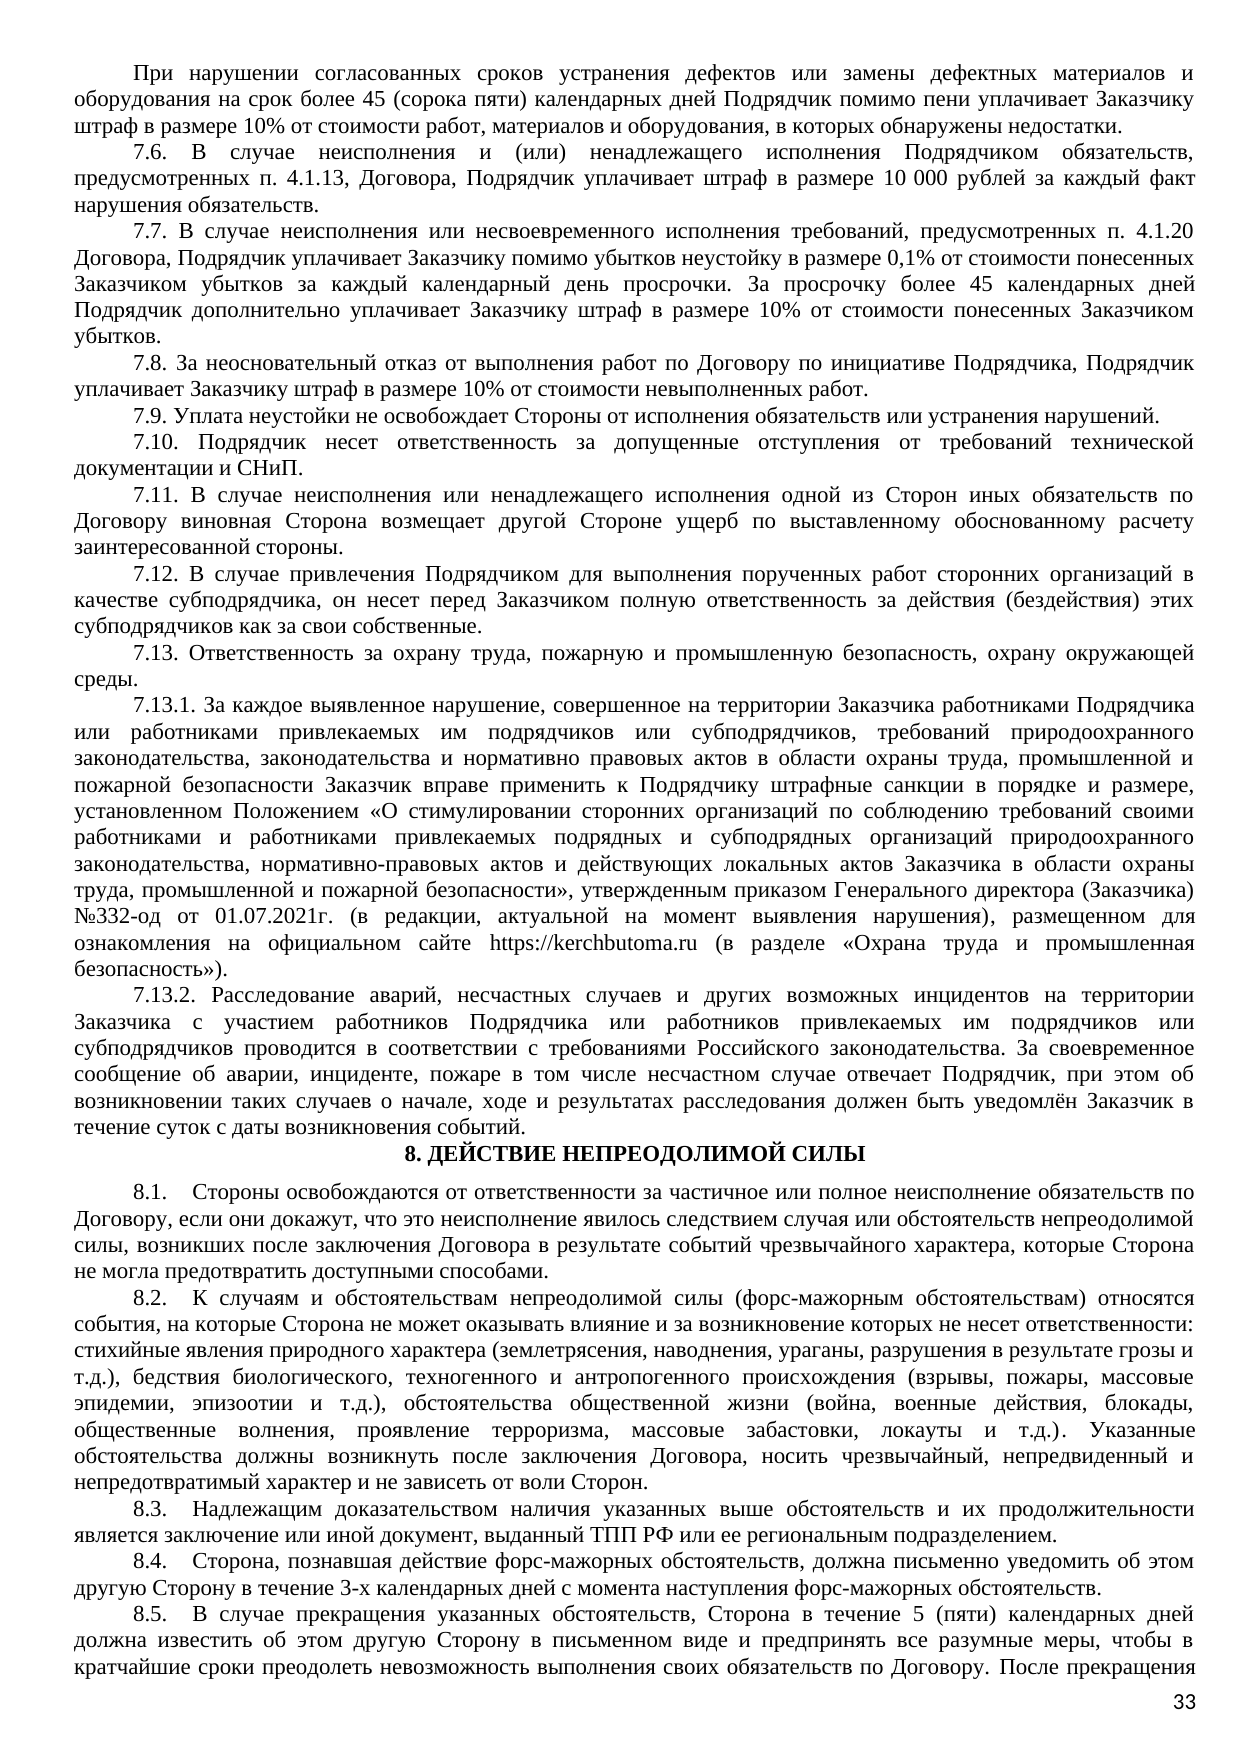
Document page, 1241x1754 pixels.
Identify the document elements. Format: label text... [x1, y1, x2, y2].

text 7.13.2. Расследование аварий, несчастных случаев и других возможных инцидентов на территории Заказчика с участием работников Подрядчика или работников привлекаемых им подрядчиков или субподрядчиков проводится в соответствии с требованиями Российского законодательства. За своевременное сообщение об аварии, инциденте, пожаре в том числе несчастном случае отвечает Подрядчик, при этом об возникновении таких случаев о начале, ходе и результатах расследования должен быть уведомлён Заказчик в течение суток с даты возникновения событий. [74, 981, 1196, 1139]
text 7.13.1. За каждое выявленное нарушение, совершенное на территории Заказчика работниками Подрядчика или работниками привлекаемых им подрядчиков или субподрядчиков, требований природоохранного законодательства, законодательства и нормативно правовых актов в области охраны труда, промышленной и пожарной безопасности Заказчик вправе применить к Подрядчику штрафные санкции в порядке и размере, установленном Положением «О стимулировании сторонних организаций по соблюдению требований своими работниками и работниками привлекаемых подрядных и субподрядных организаций природоохранного законодательства, нормативно-правовых актов и действующих локальных актов Заказчика в области охраны труда, промышленной и пожарной безопасности», утвержденным приказом Генерального директора (Заказчика) №332-од от 01.07.2021г. (в редакции, актуальной на момент выявления нарушения), размещенном для ознакомления на официальном сайте https://kerchbutoma.ru (в разделе «Охрана труда и промышленная безопасность»). [74, 692, 1196, 981]
list К случаям и обстоятельствам непреодолимой силы (форс-мажорным обстоятельствам) относятся события, на которые Сторона не может оказывать влияние и за возникновение которых не несет ответственности: стихийные явления природного характера (землетрясения, наводнения, ураганы, разрушения в результате грозы и т.д.), бедствия биологического, техногенного и антропогенного происхождения (взрывы, пожары, массовые эпидемии, эпизоотии и т.д.), обстоятельства общественной жизни (война, военные действия, блокады, общественные волнения, проявление терроризма, массовые забастовки, локауты и т.д.). Указанные обстоятельства должны возникнуть после заключения Договора, носить чрезвычайный, непредвиденный и непредотвратимый характер и не зависеть от воли Сторон. [74, 1284, 1196, 1495]
text 7.11. В случае неисполнения или ненадлежащего исполнения одной из Сторон иных обязательств по Договору виновная Сторона возмещает другой Стороне ущерб по выставленному обоснованному расчету заинтересованной стороны. [74, 481, 1196, 560]
text При нарушении согласованных сроков устранения дефектов или замены дефектных материалов и оборудования на срок более 45 (сорока пяти) календарных дней Подрядчик помимо пени уплачивает Заказчику штраф в размере 10% от стоимости работ, материалов и оборудования, в которых обнаружены недостатки. [74, 59, 1196, 138]
list Стороны освобождаются от ответственности за частичное или полное неисполнение обязательств по Договору, если они докажут, что это неисполнение явилось следствием случая или обстоятельств непреодолимой силы, возникших после заключения Договора в результате событий чрезвычайного характера, которые Сторона не могла предотвратить доступными способами. [74, 1178, 1196, 1284]
text 7.10. Подрядчик несет ответственность за допущенные отступления от требований технической документации и СНиП. [74, 428, 1196, 481]
text 8. ДЕЙСТВИЕ НЕПРЕОДОЛИМОЙ СИЛЫ [74, 1139, 1196, 1166]
text 7.12. В случае привлечения Подрядчиком для выполнения порученных работ сторонних организаций в качестве субподрядчика, он несет перед Заказчиком полную ответственность за действия (бездействия) этих субподрядчиков как за свои собственные. [74, 560, 1196, 639]
text 7.13. Ответственность за охрану труда, пожарную и промышленную безопасность, охрану окружающей среды. [74, 639, 1196, 692]
list Надлежащим доказательством наличия указанных выше обстоятельств и их продолжительности является заключение или иной документ, выданный ТПП РФ или ее региональным подразделением. [74, 1495, 1196, 1547]
list Сторона, познавшая действие форс-мажорных обстоятельств, должна письменно уведомить об этом другую Сторону в течение 3-х календарных дней с момента наступления форс-мажорных обстоятельств. [74, 1547, 1196, 1600]
text 7.7. В случае неисполнения или несвоевременного исполнения требований, предусмотренных п. 4.1.20 Договора, Подрядчик уплачивает Заказчику помимо убытков неустойку в размере 0,1% от стоимости понесенных Заказчиком убытков за каждый календарный день просрочки. За просрочку более 45 календарных дней Подрядчик дополнительно уплачивает Заказчику штраф в размере 10% от стоимости понесенных Заказчиком убытков. [74, 217, 1196, 349]
text 7.9. Уплата неустойки не освобождает Стороны от исполнения обязательств или устранения нарушений. [74, 402, 1196, 428]
text 7.8. За неосновательный отказ от выполнения работ по Договору по инициативе Подрядчика, Подрядчик уплачивает Заказчику штраф в размере 10% от стоимости невыполненных работ. [74, 349, 1196, 402]
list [74, 1600, 1196, 1679]
text 7.6. В случае неисполнения и (или) ненадлежащего исполнения Подрядчиком обязательств, предусмотренных п. 4.1.13, Договора, Подрядчик уплачивает штраф в размере 10 000 рублей за каждый факт нарушения обязательств. [74, 138, 1196, 217]
